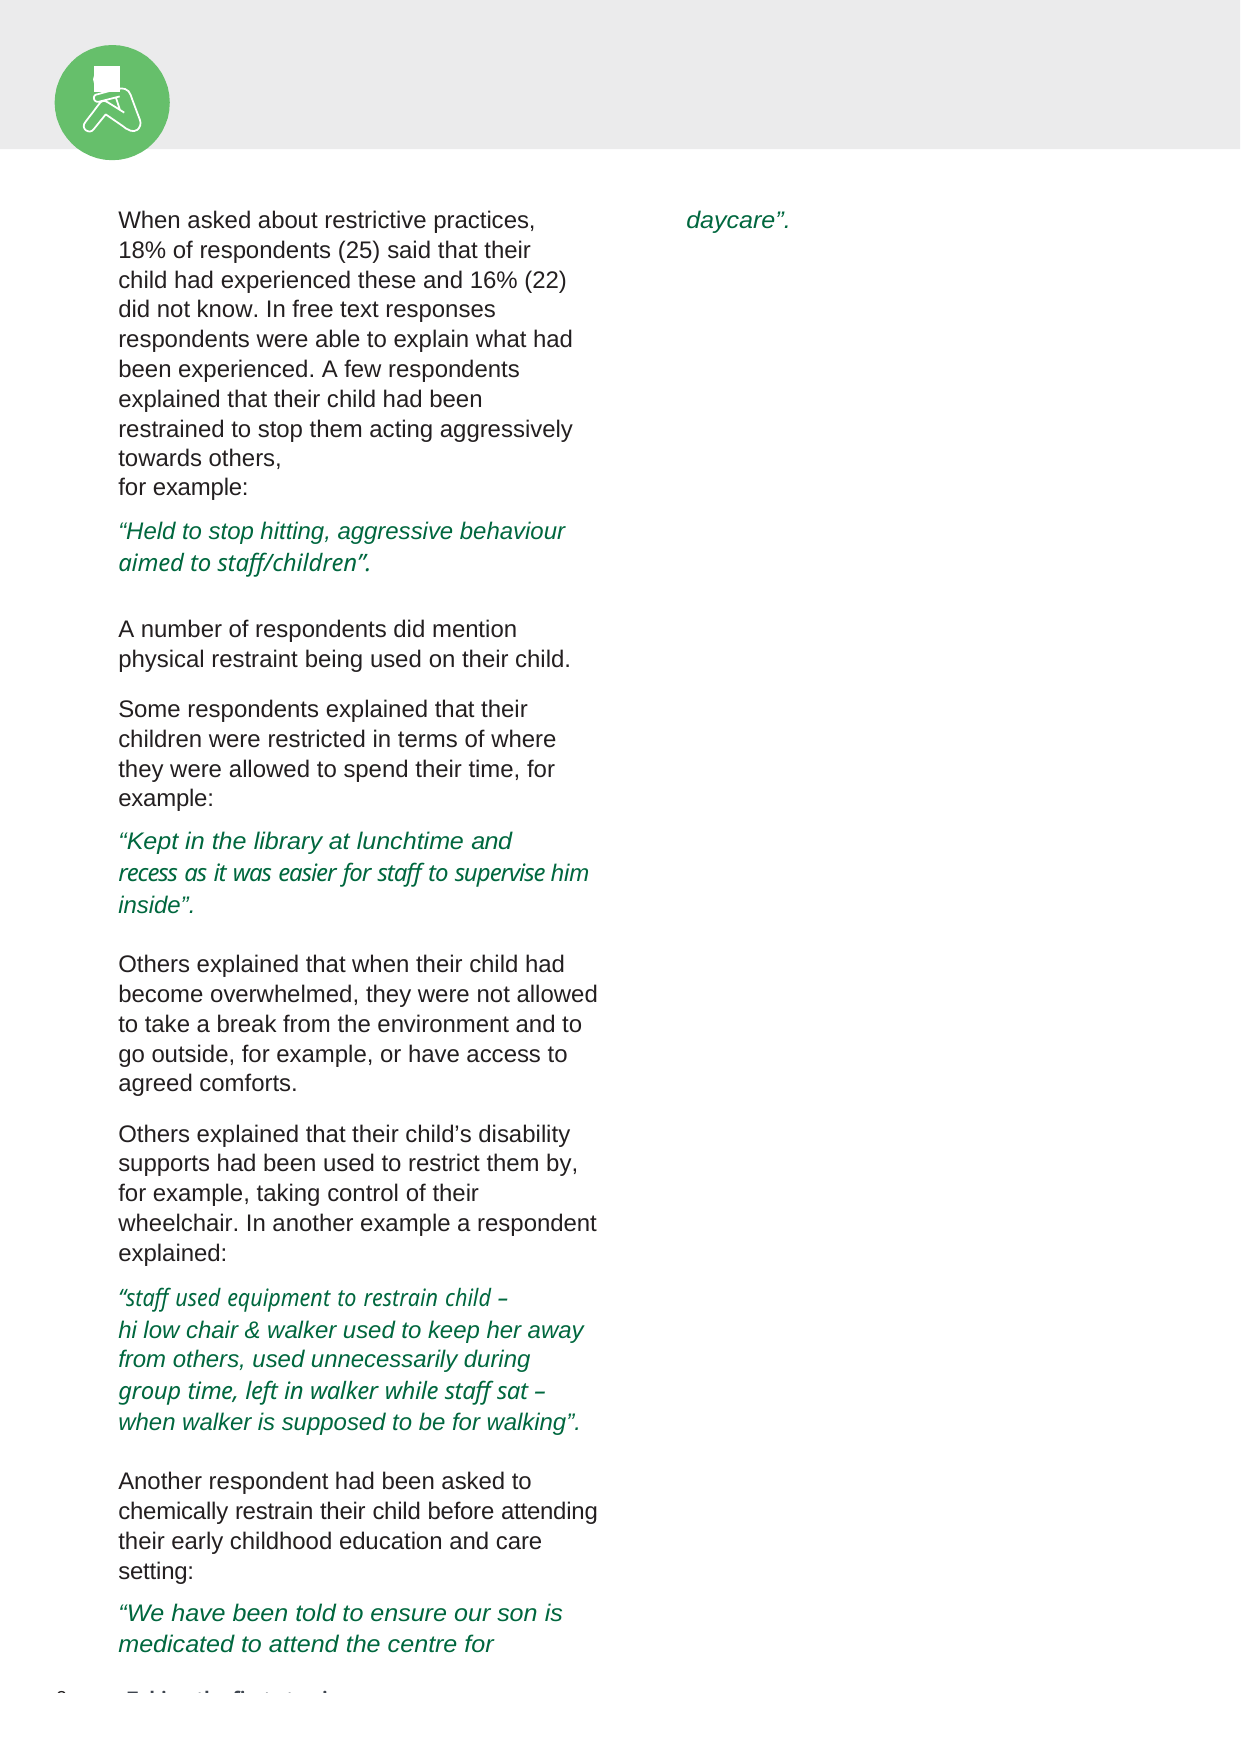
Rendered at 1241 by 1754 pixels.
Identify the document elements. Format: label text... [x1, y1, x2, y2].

text Others explained that when their child had become overwhelmed, they were not allowed to take a break from the environment and to go outside, for example, or have access to agreed comforts. [118, 950, 599, 1097]
text A number of respondents did mention physical restraint being used on their child. [118, 615, 599, 672]
text for example: [118, 474, 599, 501]
text Some respondents explained that their children were restricted in terms of where they were allowed to spend their time, for example: [118, 695, 592, 812]
text “We have been told to ensure our son is medicated to attend the centre for daycare”. [118, 1599, 599, 1657]
text “Held to stop hitting, aggressive behaviour aimed to staff/children”. [118, 517, 599, 578]
text “staff used equipment to restrain child – [118, 1281, 599, 1313]
text When asked about restrictive practices, 18% of respondents (25) said that their child had experienced these and 16% (22) did not know. In free text responses respondents were able to explain what had been experienced. A few respondents explained that their child had been restrained to stop them acting aggressively towards others, [118, 206, 586, 472]
picture [93, 66, 120, 92]
text recess as it was easier for staff to supervise him inside”. [118, 856, 599, 919]
text Others explained that their child’s disability supports had been used to restrict them by, for example, taking control of their wheelchair. In another example a respondent explained: [118, 1119, 599, 1266]
text Another respondent had been asked to chemically restrain their child before attending their early childhood education and care setting: [118, 1467, 599, 1584]
text hi low chair & walker used to keep her away from others, used unnecessarily during group time, left in walker while staff sat – when walker is supposed to be for walking”. [118, 1316, 592, 1436]
text “We have been told to ensure our son is medicated to attend the centre for daycare”. [686, 206, 1192, 234]
text “Kept in the library at lunchtime and [118, 827, 599, 855]
